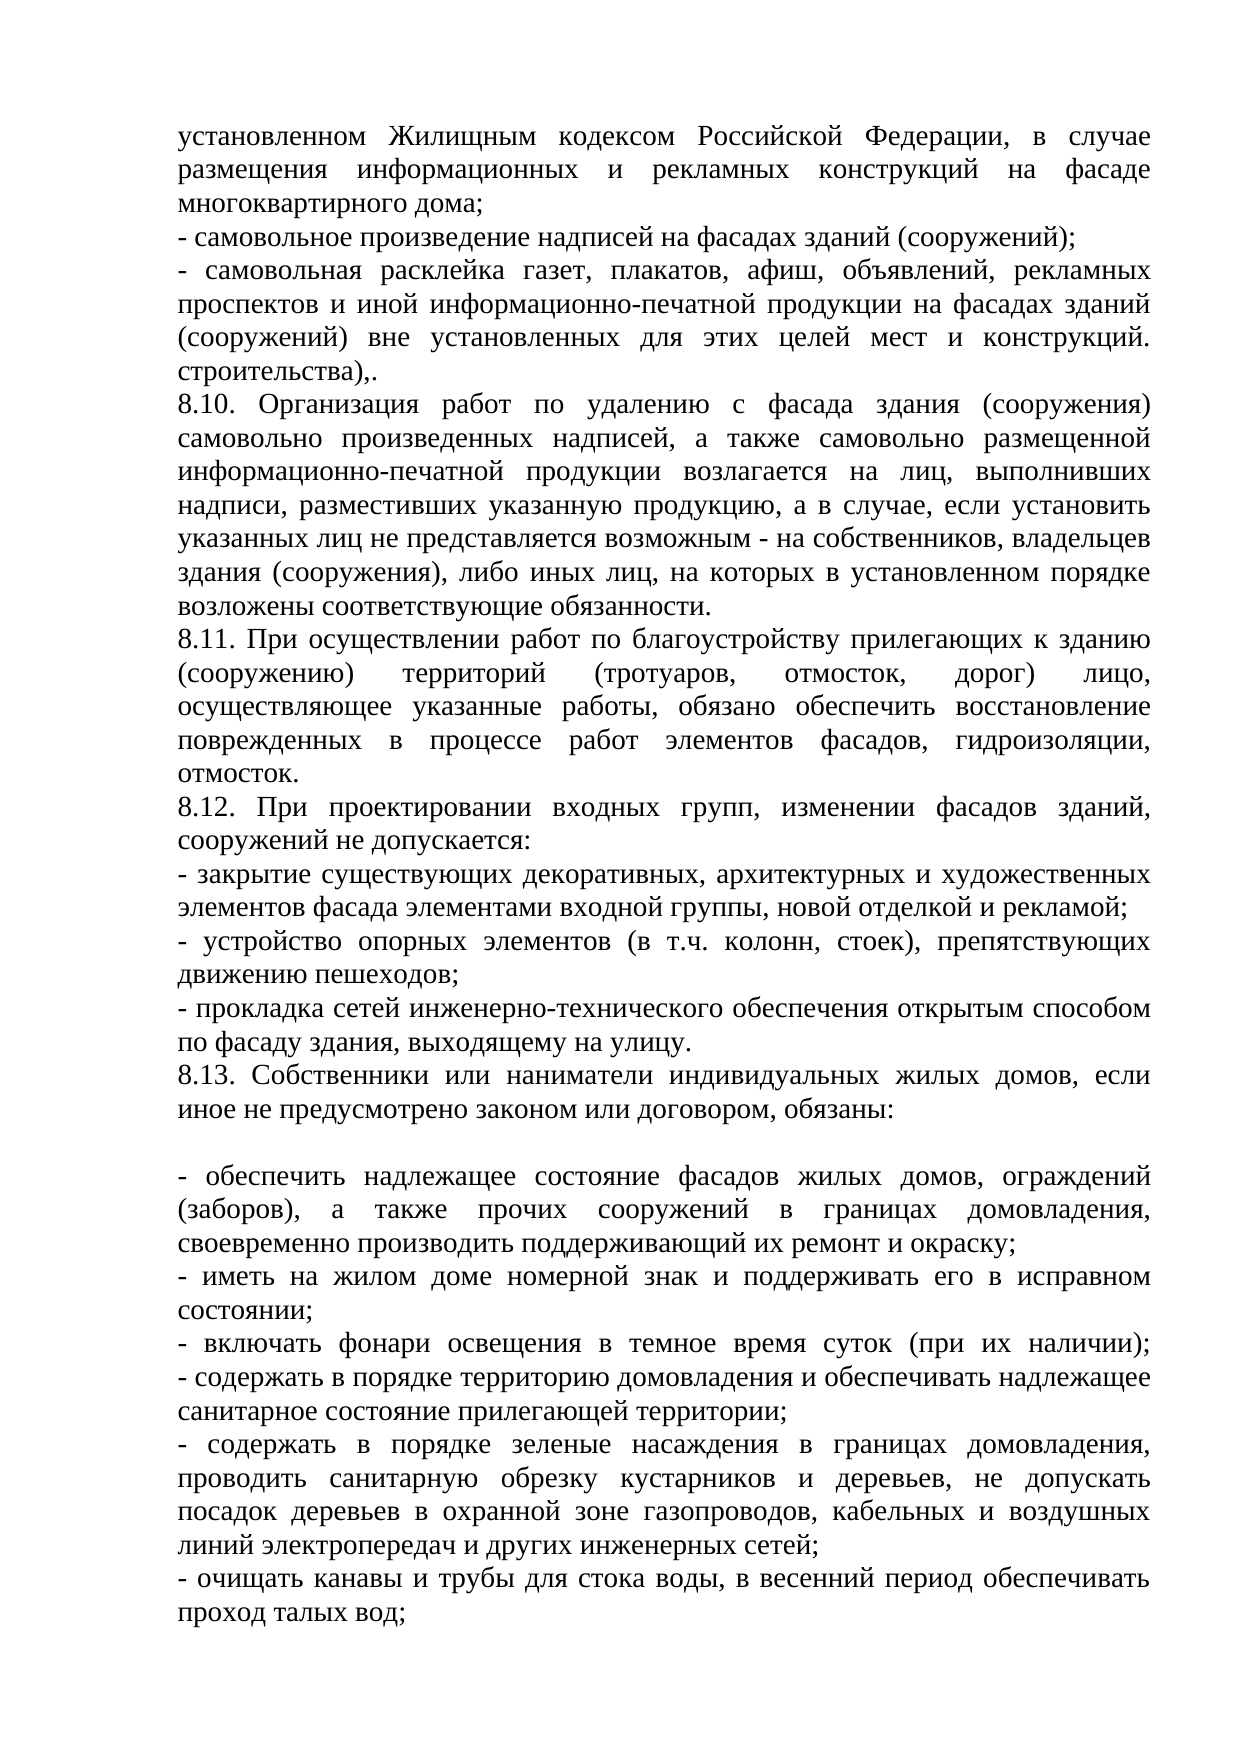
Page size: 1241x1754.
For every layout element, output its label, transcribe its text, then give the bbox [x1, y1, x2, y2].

text 8.11. При осуществлении работ по благоустройству прилегающих к зданию (сооружению) территорий (тротуаров, отмосток, дорог) лицо, осуществляющее указанные работы, обязано обеспечить восстановление поврежденных в процессе работ элементов фасадов, гидроизоляции, отмосток. [177, 621, 1152, 789]
text - содержать в порядке зеленые насаждения в границах домовладения, проводить санитарную обрезку кустарников и деревьев, не допускать посадок деревьев в охранной зоне газопроводов, кабельных и воздушных линий электропередач и других инженерных сетей; [177, 1426, 1152, 1560]
text - устройство опорных элементов (в т.ч. колонн, стоек), препятствующих движению пешеходов; [177, 923, 1152, 990]
text 8.13. Собственники или наниматели индивидуальных жилых домов, если иное не предусмотрено законом или договором, обязаны: [177, 1057, 1152, 1124]
text - очищать канавы и трубы для стока воды, в весенний период обеспечивать проход талых вод; [177, 1560, 1152, 1627]
text - закрытие существующих декоративных, архитектурных и художественных элементов фасада элементами входной группы, новой отделкой и рекламой; [177, 856, 1152, 923]
text 8.12. При проектировании входных групп, изменении фасадов зданий, сооружений не допускается: [177, 789, 1152, 856]
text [177, 118, 1152, 219]
text - прокладка сетей инженерно-технического обеспечения открытым способом по фасаду здания, выходящему на улицу. [177, 990, 1152, 1057]
text - иметь на жилом доме номерной знак и поддерживать его в исправном состоянии; - включать фонари освещения в темное время суток (при их наличии); - содержать в порядке территорию домовладения и обеспечивать надлежащее санитарное состояние прилегающей территории; [177, 1258, 1152, 1426]
text - обеспечить надлежащее состояние фасадов жилых домов, ограждений (заборов), а также прочих сооружений в границах домовладения, своевременно производить поддерживающий их ремонт и окраску; [177, 1124, 1152, 1258]
text - самовольная расклейка газет, плакатов, афиш, объявлений, рекламных проспектов и иной информационно-печатной продукции на фасадах зданий (сооружений) вне установленных для этих целей мест и конструкций. строительства),. 8.10. Организация работ по удалению с фасада здания (сооружения) самовольно произведенных надписей, а также самовольно размещенной информационно-печатной продукции возлагается на лиц, выполнивших надписи, разместивших указанную продукцию, а в случае, если установить указанных лиц не представляется возможным - на собственников, владельцев здания (сооружения), либо иных лиц, на которых в установленном порядке возложены соответствующие обязанности. [177, 252, 1152, 621]
text - самовольное произведение надписей на фасадах зданий (сооружений); [177, 219, 1152, 252]
